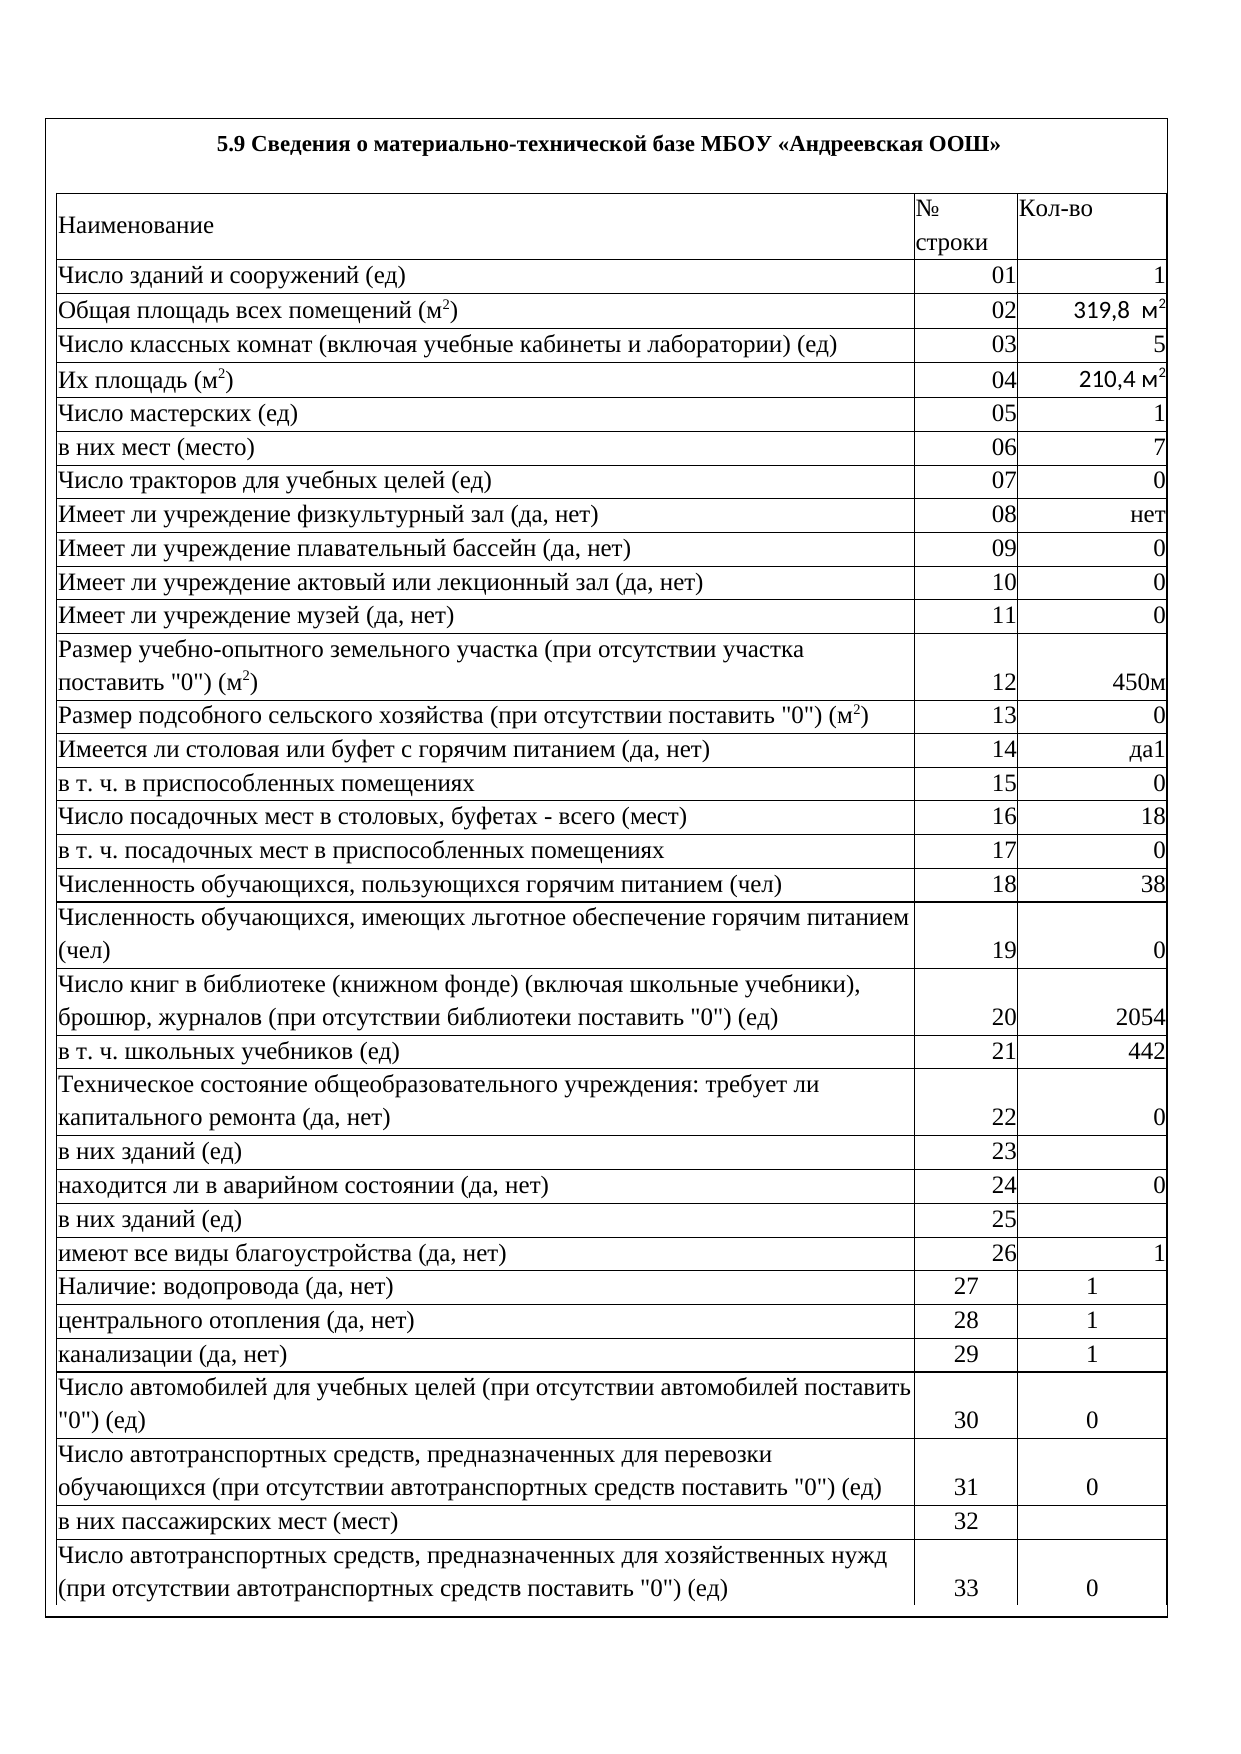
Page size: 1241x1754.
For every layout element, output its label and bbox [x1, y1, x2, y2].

table_cell [46, 119, 1167, 1616]
